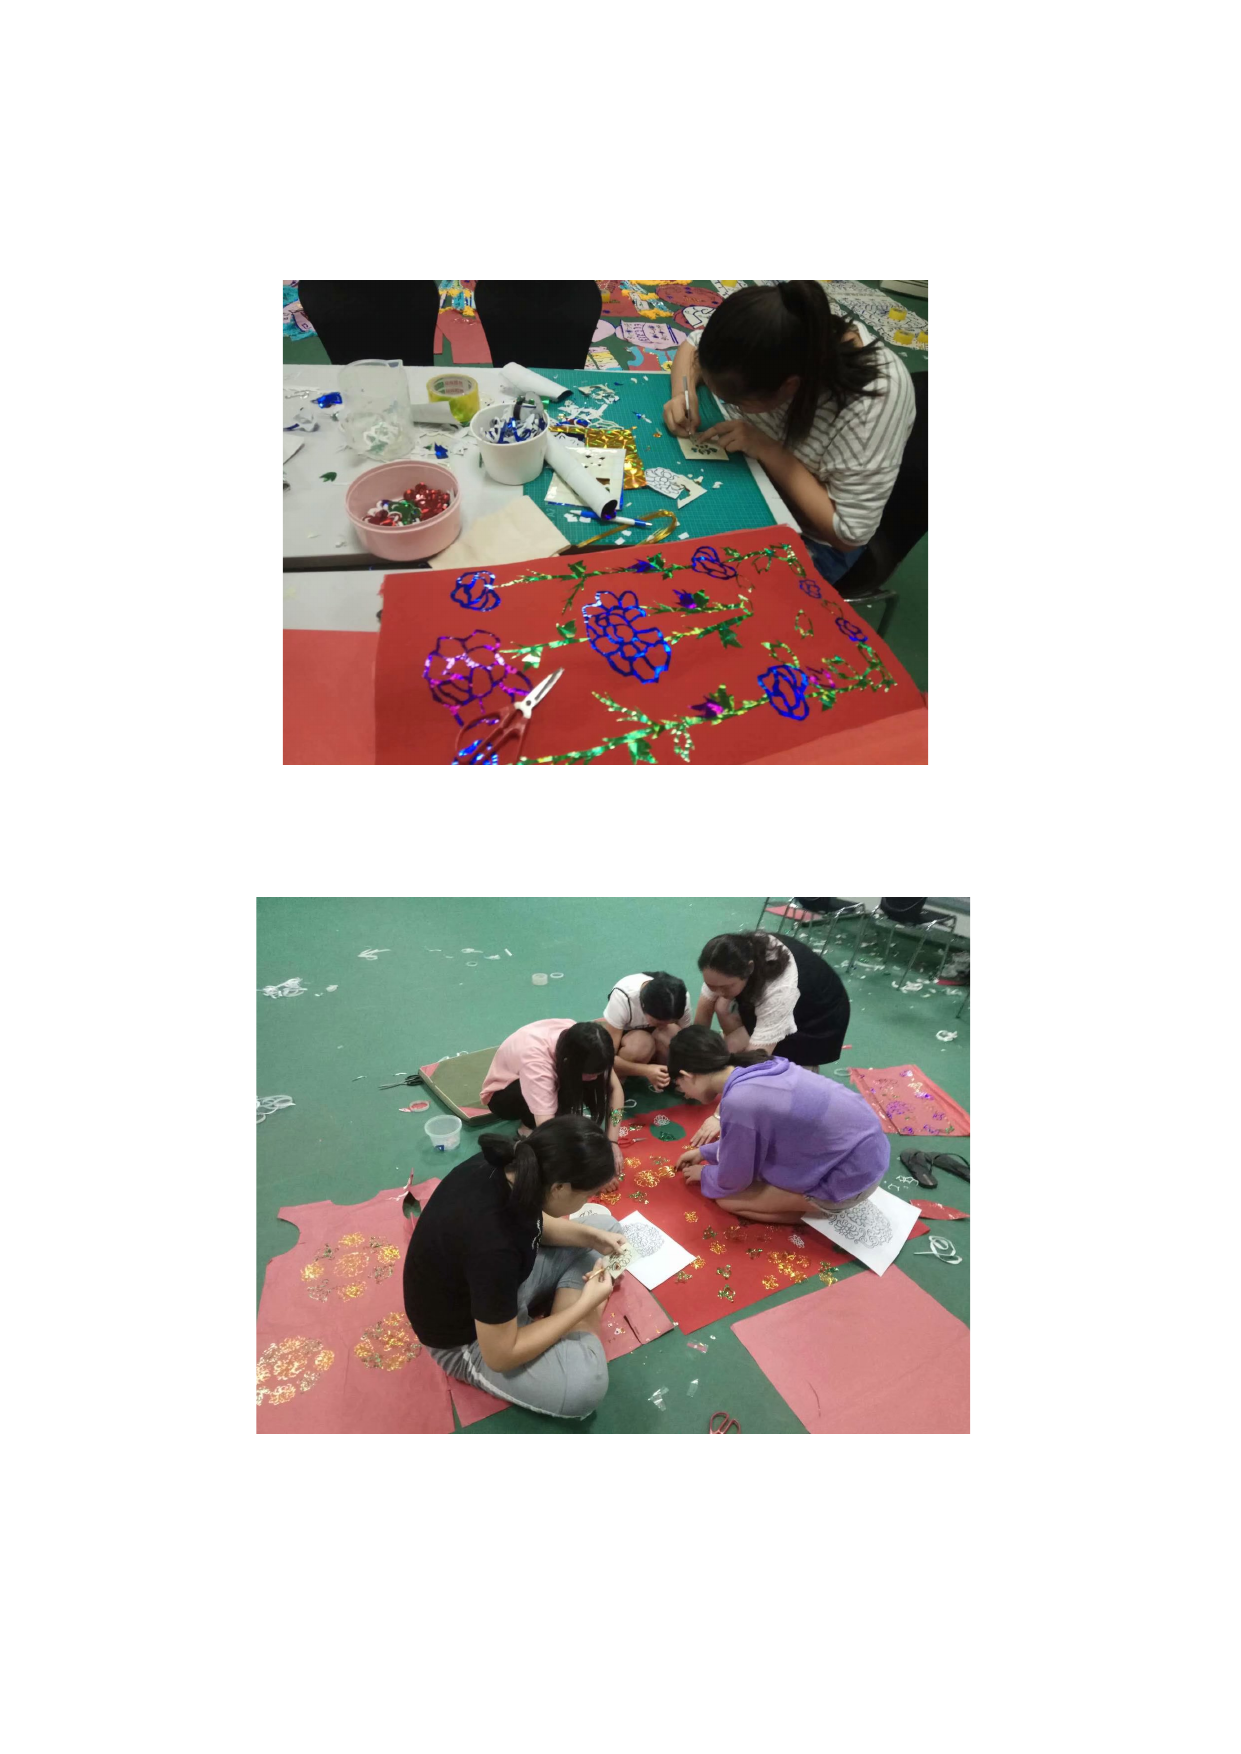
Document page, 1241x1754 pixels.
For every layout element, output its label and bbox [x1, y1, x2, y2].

picture [256, 897, 971, 1434]
picture [282, 280, 929, 765]
